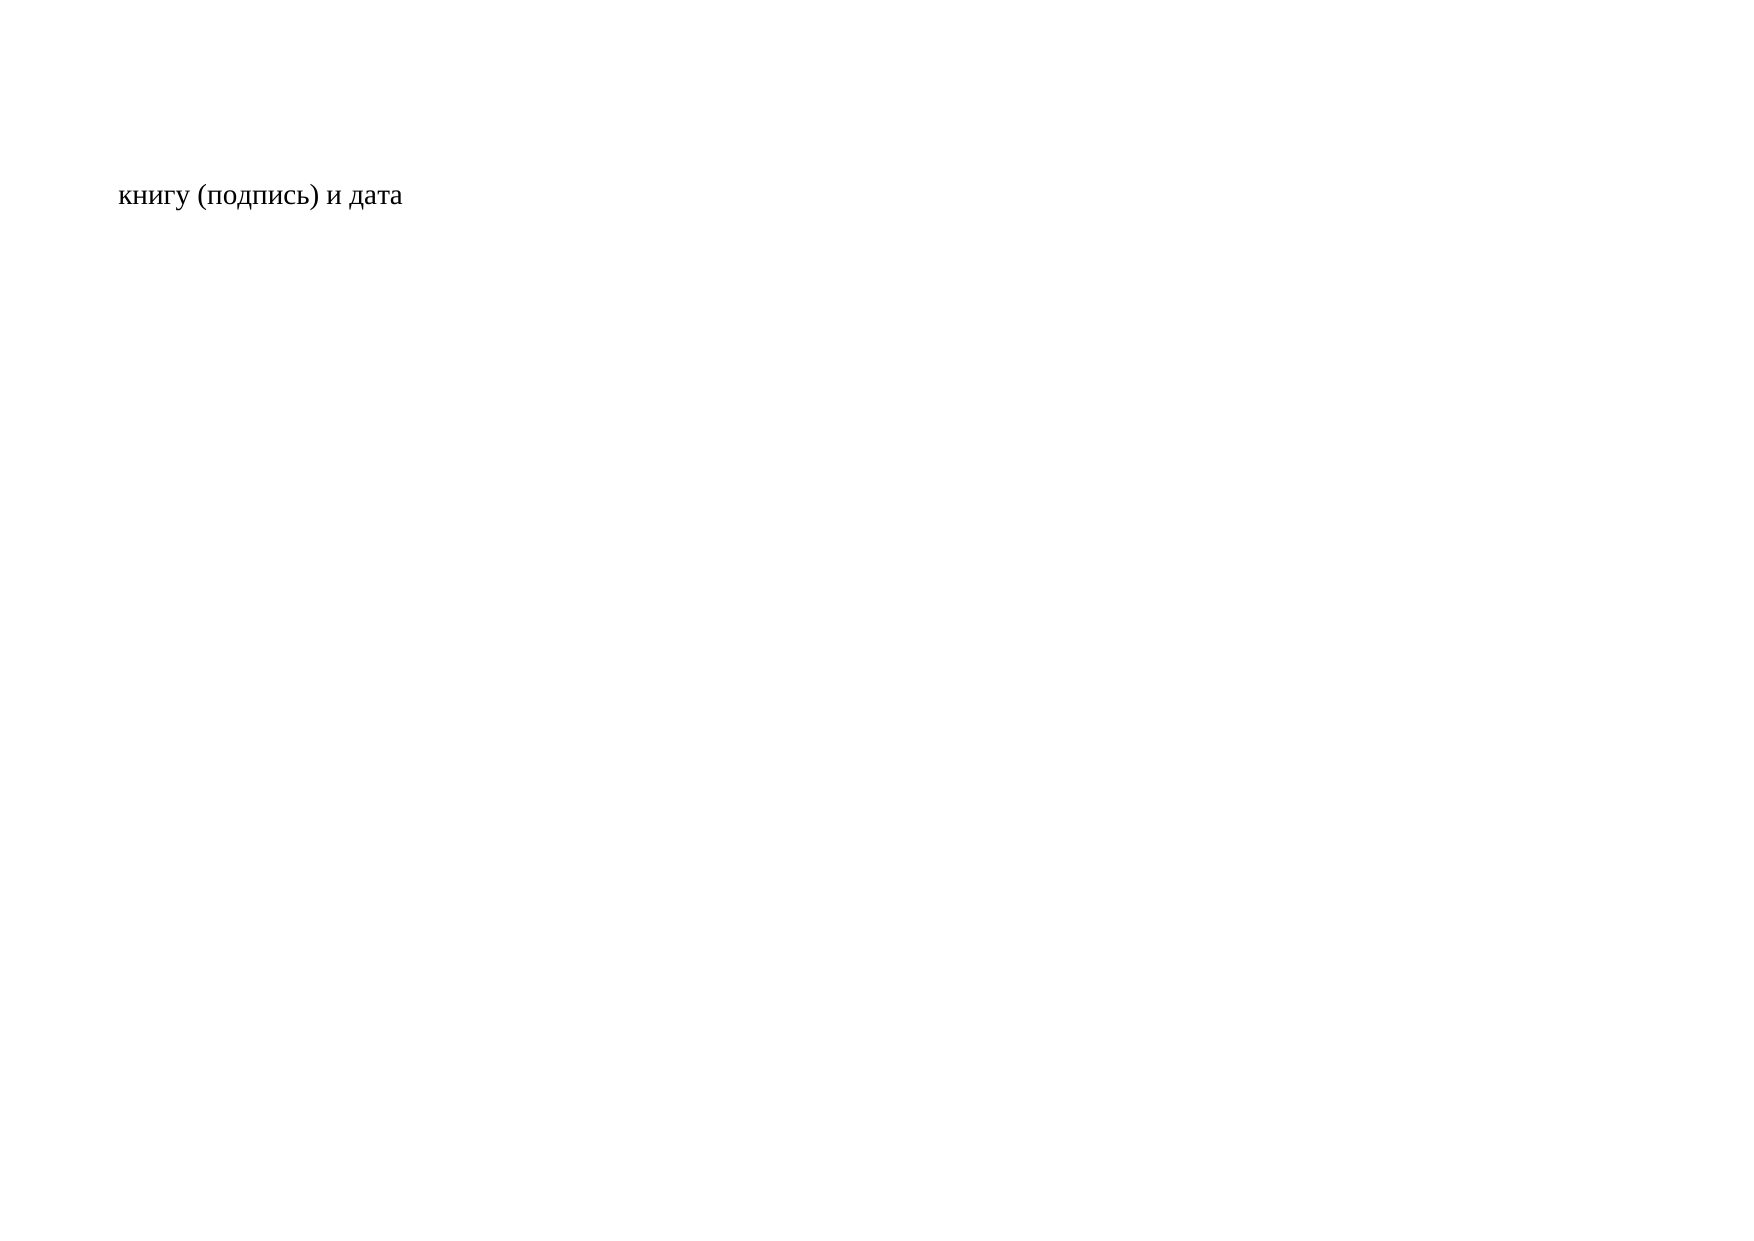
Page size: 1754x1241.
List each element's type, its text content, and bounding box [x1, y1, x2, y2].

text книгу (подпись) и дата [118, 177, 1636, 211]
